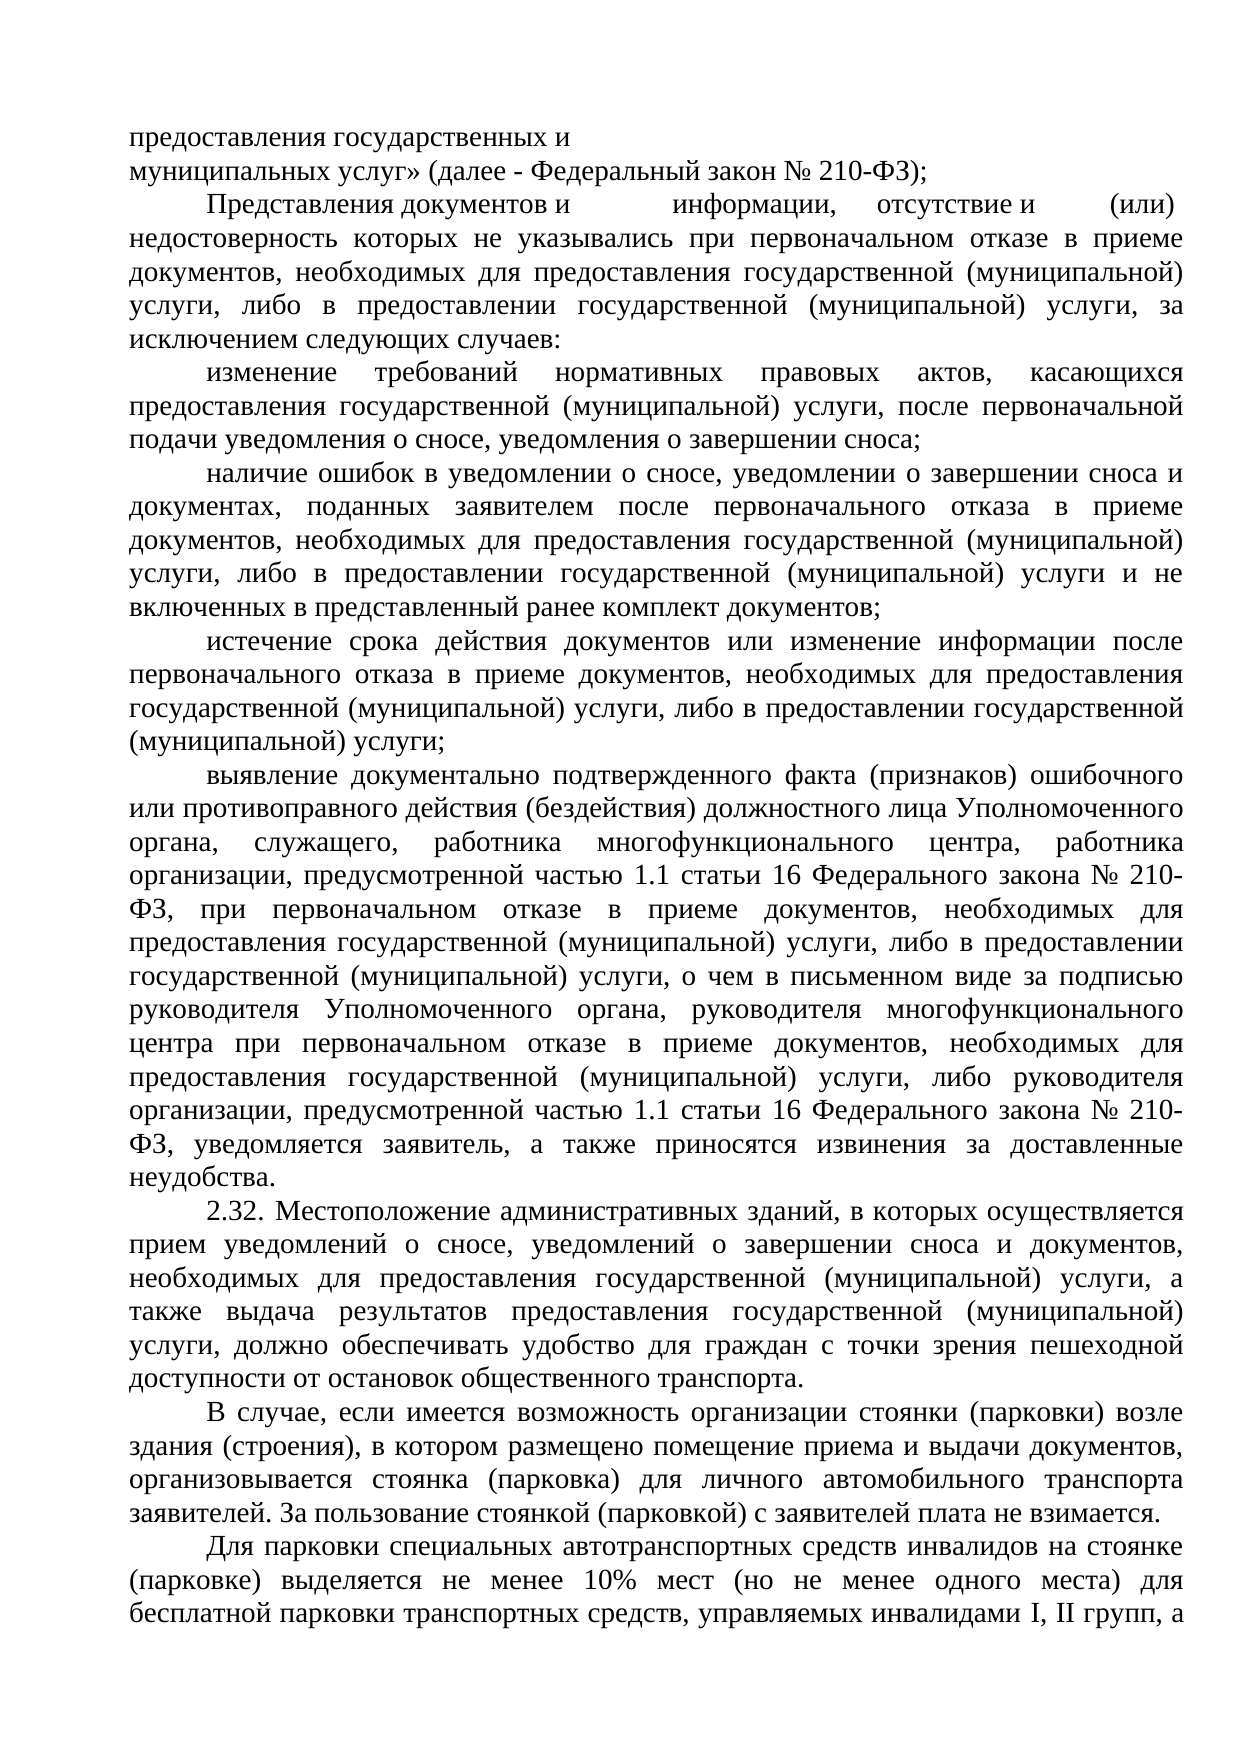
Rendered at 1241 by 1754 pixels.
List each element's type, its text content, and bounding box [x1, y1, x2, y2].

text истечение срока действия документов или изменение информации после первоначального отказа в приеме документов, необходимых для предоставления государственной (муниципальной) услуги, либо в предоставлении государственной (муниципальной) услуги; [129, 623, 1184, 757]
text недостоверность которых не указывались при первоначальном отказе в приеме документов, необходимых для предоставления государственной (муниципальной) услуги, либо в предоставлении государственной (муниципальной) услуги, за исключением следующих случаев: [129, 221, 1184, 355]
text наличие ошибок в уведомлении о сносе, уведомлении о завершении сноса и документах, поданных заявителем после первоначального отказа в приеме документов, необходимых для предоставления государственной (муниципальной) услуги, либо в предоставлении государственной (муниципальной) услуги и не включенных в представленный ранее комплект документов; [129, 455, 1184, 623]
list Местоположение административных зданий, в которых осуществляется прием уведомлений о сносе, уведомлений о завершении сноса и документов, необходимых для предоставления государственной (муниципальной) услуги, а также выдача результатов предоставления государственной (муниципальной) услуги, должно обеспечивать удобство для граждан с точки зрения пешеходной доступности от остановок общественного транспорта. [129, 1193, 1184, 1394]
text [129, 1529, 1184, 1629]
text В случае, если имеется возможность организации стоянки (парковки) возле здания (строения), в котором размещено помещение приема и выдачи документов, организовывается стоянка (парковка) для личного автомобильного транспорта заявителей. За пользование стоянкой (парковкой) с заявителей плата не взимается. [129, 1394, 1184, 1529]
text муниципальных услуг» (далее - Федеральный закон № 210-ФЗ); [129, 153, 1184, 187]
text выявление документально подтвержденного факта (признаков) ошибочного или противоправного действия (бездействия) должностного лица Уполномоченного органа, служащего, работника многофункционального центра, работника организации, предусмотренной частью 1.1 статьи 16 Федерального закона № 210-ФЗ, при первоначальном отказе в приеме документов, необходимых для предоставления государственной (муниципальной) услуги, либо в предоставлении государственной (муниципальной) услуги, о чем в письменном виде за подписью руководителя Уполномоченного органа, руководителя многофункционального центра при первоначальном отказе в приеме документов, необходимых для предоставления государственной (муниципальной) услуги, либо руководителя организации, предусмотренной частью 1.1 статьи 16 Федерального закона № 210-ФЗ, уведомляется заявитель, а также приносятся извинения за доставленные неудобства. [129, 757, 1184, 1193]
text изменение требований нормативных правовых актов, касающихся предоставления государственной (муниципальной) услуги, после первоначальной подачи уведомления о сносе, уведомления о завершении сноса; [129, 355, 1184, 455]
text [129, 120, 1184, 153]
text Представления документов и информации, отсутствие и (или) [129, 187, 1184, 221]
